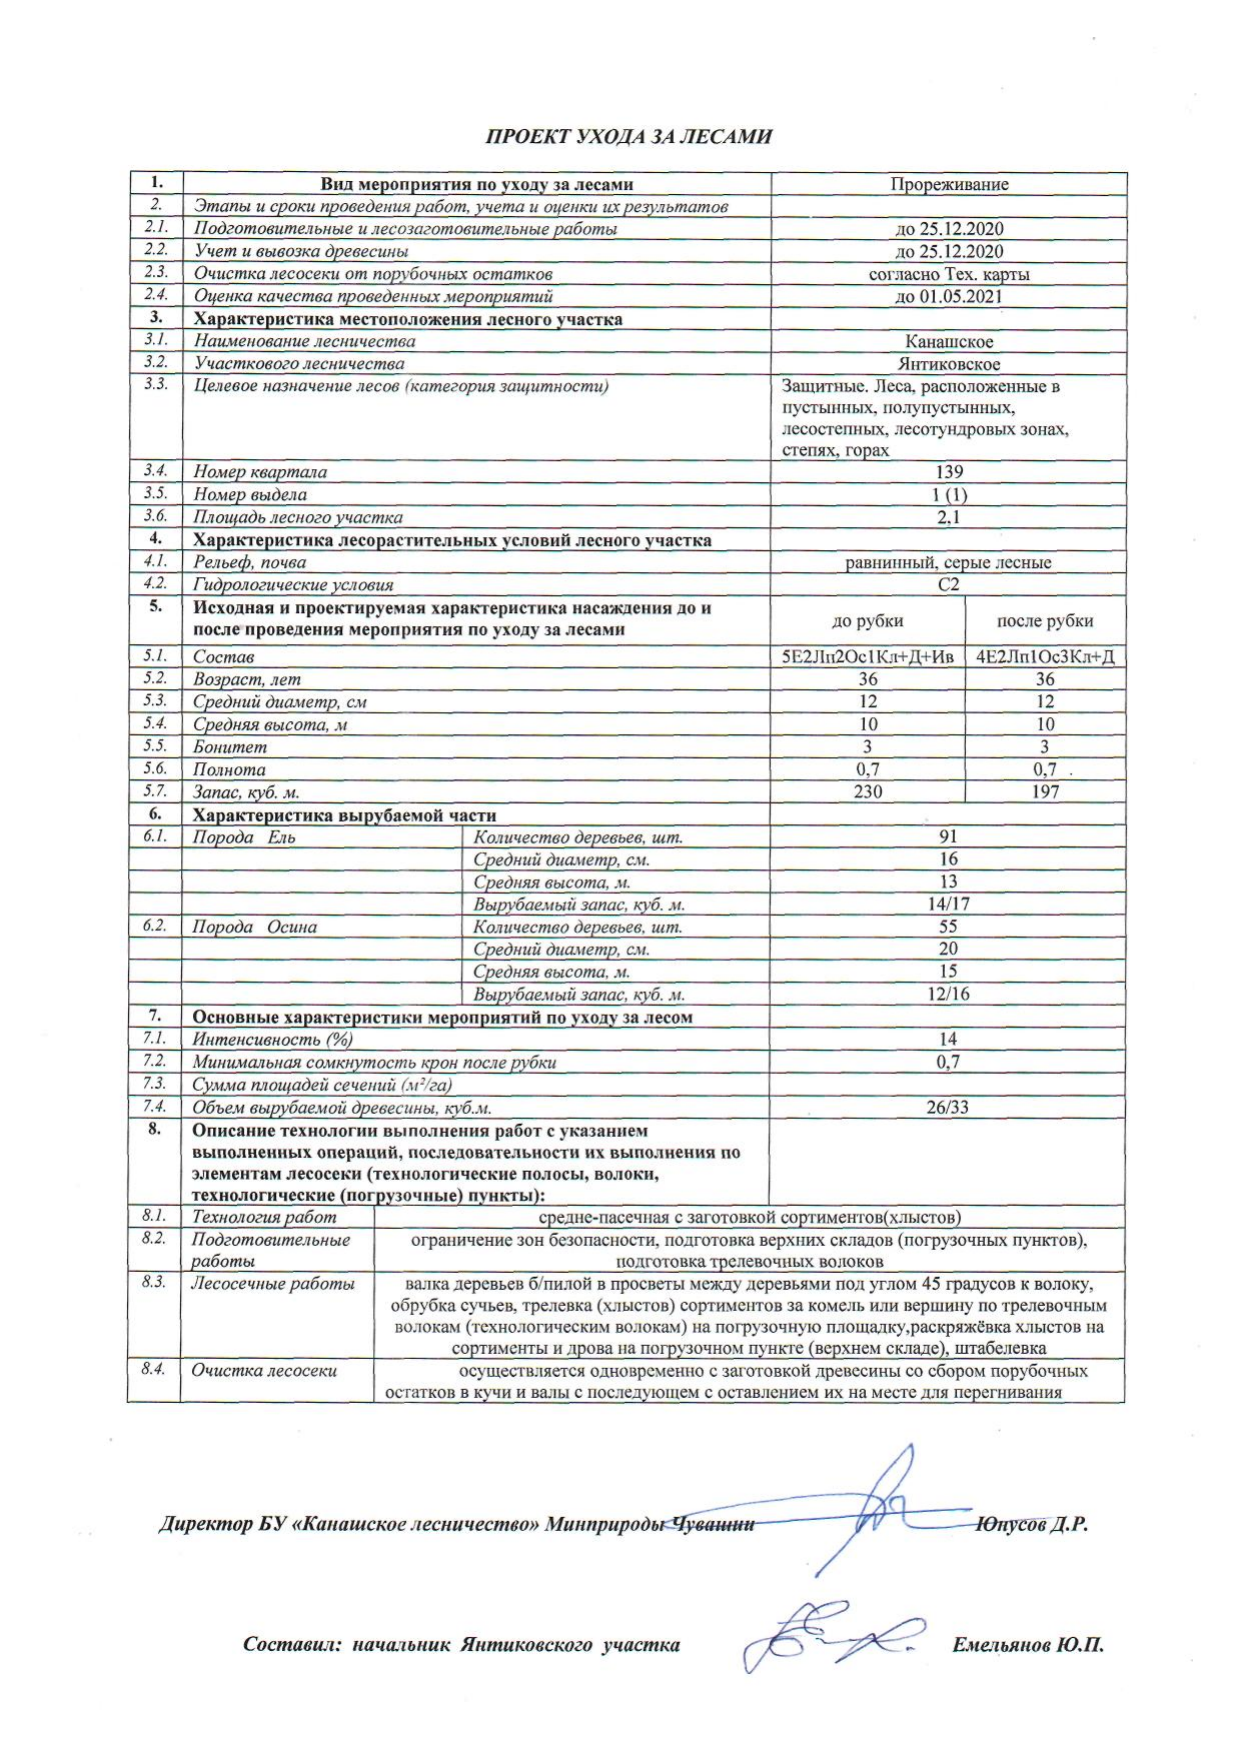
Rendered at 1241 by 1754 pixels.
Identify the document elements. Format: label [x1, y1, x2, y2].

picture [40, 37, 1204, 1713]
